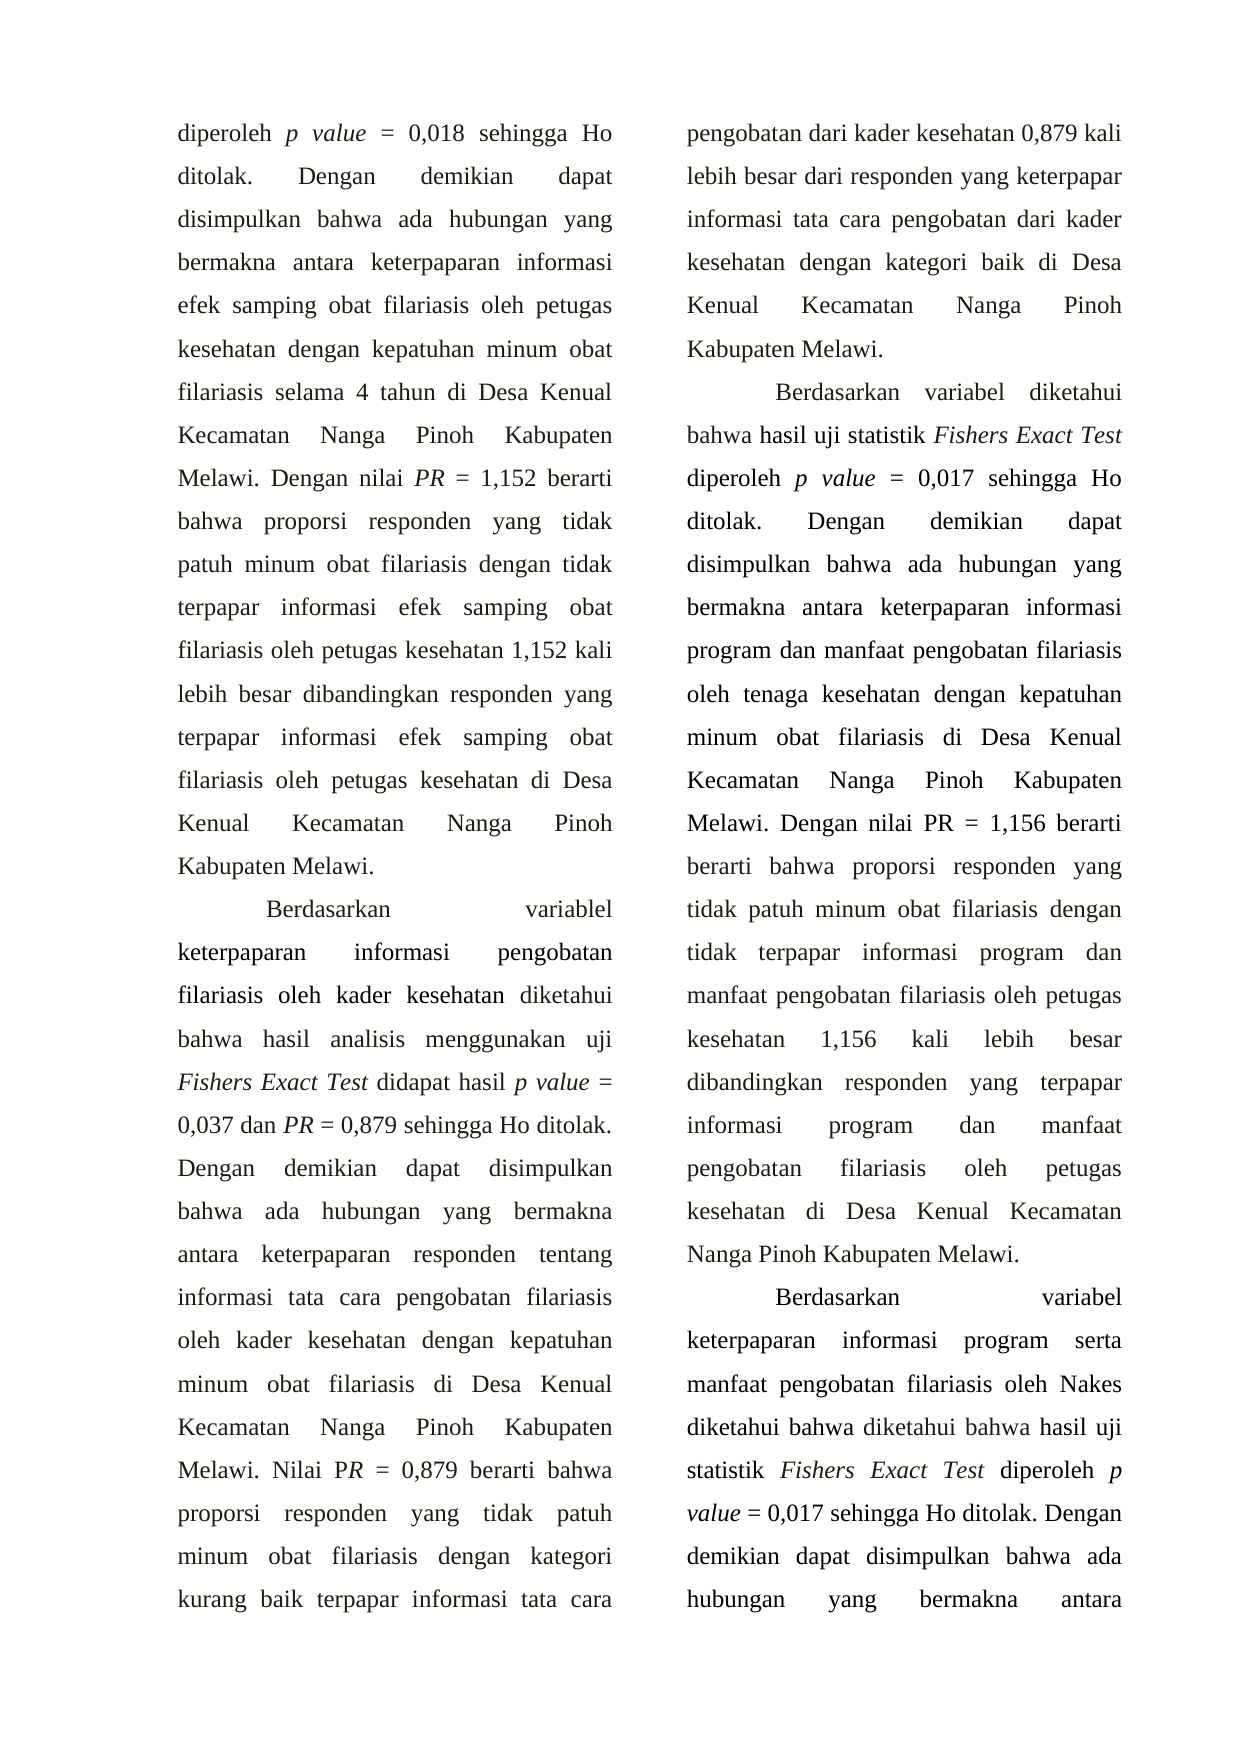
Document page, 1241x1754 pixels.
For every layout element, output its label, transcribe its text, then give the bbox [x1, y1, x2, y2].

text Berdasarkan variablel keterpaparan informasi pengobatan filariasis oleh kader kesehatan diketahui bahwa hasil analisis menggunakan uji Fishers Exact Test didapat hasil p value = 0,037 dan PR = 0,879 sehingga Ho ditolak. Dengan demikian dapat disimpulkan bahwa ada hubungan yang bermakna antara keterpaparan responden tentang informasi tata cara pengobatan filariasis oleh kader kesehatan dengan kepatuhan minum obat filariasis di Desa Kenual Kecamatan Nanga Pinoh Kabupaten Melawi. Nilai PR = 0,879 berarti bahwa proporsi responden yang tidak patuh minum obat filariasis dengan kategori kurang baik terpapar informasi tata cara pengobatan dari kader kesehatan 0,879 kali lebih besar dari responden yang keterpapar informasi tata cara pengobatan dari kader kesehatan dengan kategori baik di Desa Kenual Kecamatan Nanga Pinoh Kabupaten Melawi. [687, 118, 1122, 362]
text Berdasarkan variabel diketahui bahwa hasil uji statistik Fishers Exact Test diperoleh p value = 0,017 sehingga Ho ditolak. Dengan demikian dapat disimpulkan bahwa ada hubungan yang bermakna antara keterpaparan informasi program dan manfaat pengobatan filariasis oleh tenaga kesehatan dengan kepatuhan minum obat filariasis di Desa Kenual Kecamatan Nanga Pinoh Kabupaten Melawi. Dengan nilai PR = 1,156 berarti berarti bahwa proporsi responden yang tidak patuh minum obat filariasis dengan tidak terpapar informasi program dan manfaat pengobatan filariasis oleh petugas kesehatan 1,156 kali lebih besar dibandingkan responden yang terpapar informasi program dan manfaat pengobatan filariasis oleh petugas kesehatan di Desa Kenual Kecamatan Nanga Pinoh Kabupaten Melawi. [687, 377, 1122, 1268]
text Berdasarkan variablel keterpaparan informasi pengobatan filariasis oleh kader kesehatan diketahui bahwa hasil analisis menggunakan uji Fishers Exact Test didapat hasil p value = 0,037 dan PR = 0,879 sehingga Ho ditolak. Dengan demikian dapat disimpulkan bahwa ada hubungan yang bermakna antara keterpaparan responden tentang informasi tata cara pengobatan filariasis oleh kader kesehatan dengan kepatuhan minum obat filariasis di Desa Kenual Kecamatan Nanga Pinoh Kabupaten Melawi. Nilai PR = 0,879 berarti bahwa proporsi responden yang tidak patuh minum obat filariasis dengan kategori kurang baik terpapar informasi tata cara pengobatan dari kader kesehatan 0,879 kali lebih besar dari responden yang keterpapar informasi tata cara pengobatan dari kader kesehatan dengan kategori baik di Desa Kenual Kecamatan Nanga Pinoh Kabupaten Melawi. [177, 894, 613, 1613]
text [687, 1282, 1122, 1613]
